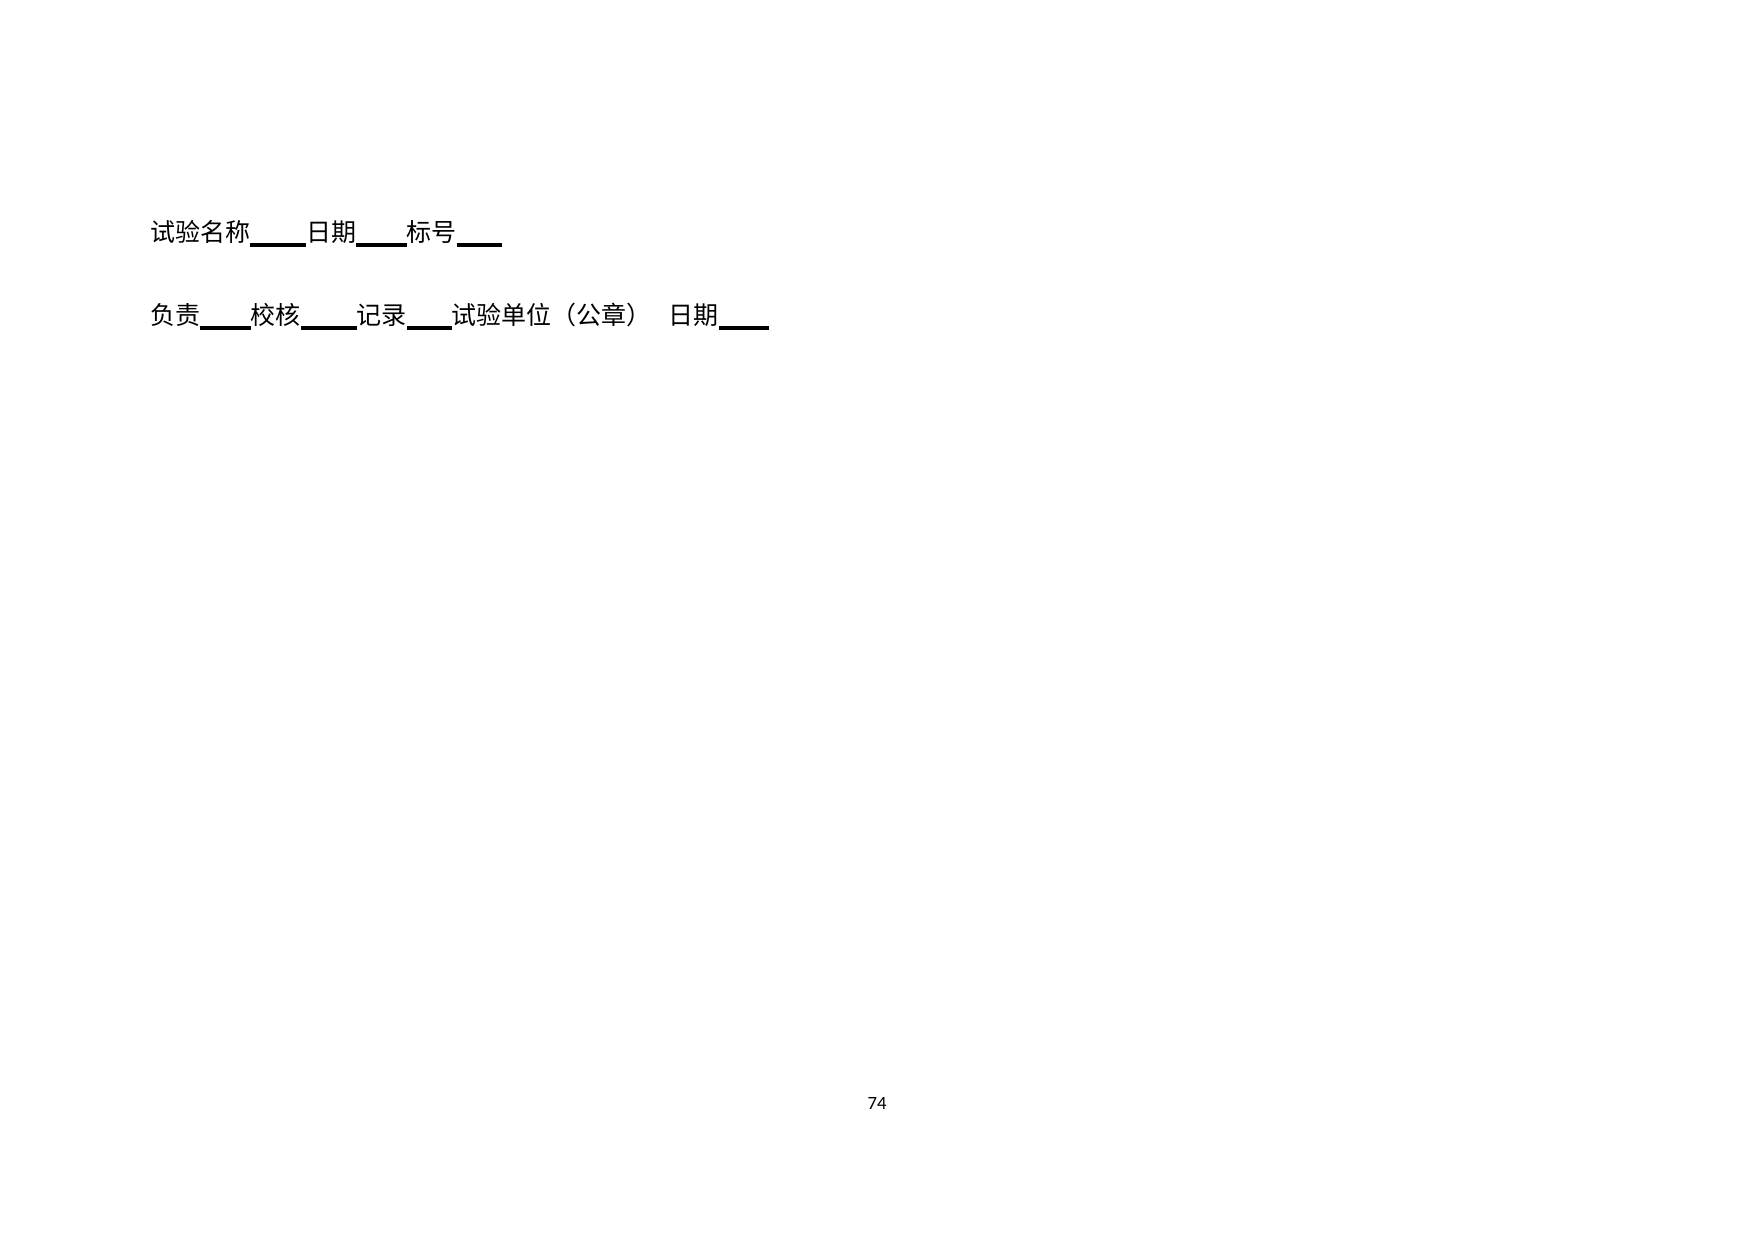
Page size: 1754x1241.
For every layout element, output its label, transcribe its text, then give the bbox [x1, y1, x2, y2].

text 负责 校核 记录 试验单位（公章） 日期 [150, 281, 1604, 346]
text 试验名称 日期 标号 [150, 198, 1604, 263]
